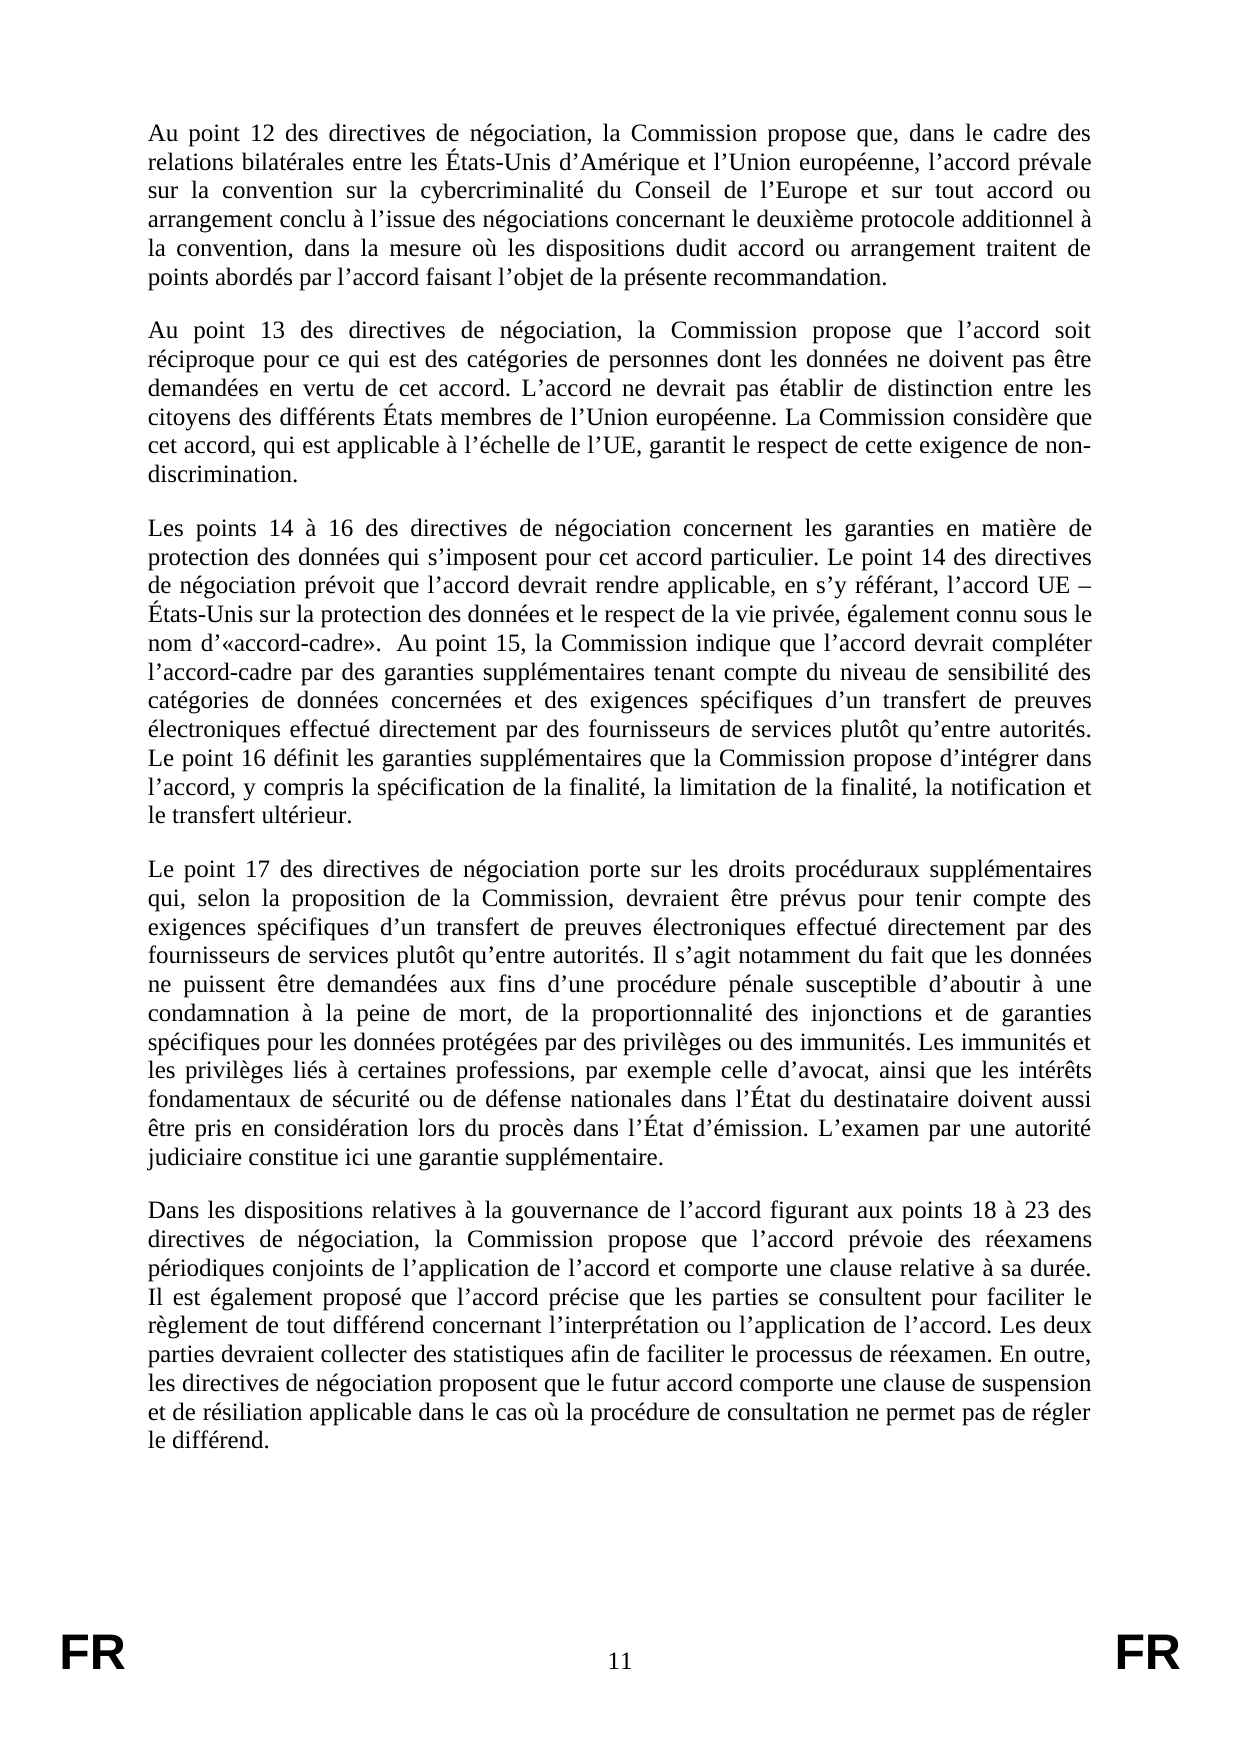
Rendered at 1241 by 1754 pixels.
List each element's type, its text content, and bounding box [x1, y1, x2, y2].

text Au point 13 des directives de négociation, la Commission propose que l’accord soit réciproque pour ce qui est des catégories de personnes dont les données ne doivent pas être demandées en vertu de cet accord. L’accord ne devrait pas établir de distinction entre les citoyens des différents États membres de l’Union européenne. La Commission considère que cet accord, qui est applicable à l’échelle de l’UE, garantit le respect de cette exigence de non-discrimination. [148, 316, 1093, 488]
text Au point 12 des directives de négociation, la Commission propose que, dans le cadre des relations bilatérales entre les États-Unis d’Amérique et l’Union européenne, l’accord prévale sur la convention sur la cybercriminalité du Conseil de l’Europe et sur tout accord ou arrangement conclu à l’issue des négociations concernant le deuxième protocole additionnel à la convention, dans la mesure où les dispositions dudit accord ou arrangement traitent de points abordés par l’accord faisant l’objet de la présente recommandation. [148, 118, 1093, 291]
text Le point 17 des directives de négociation porte sur les droits procéduraux supplémentaires qui, selon la proposition de la Commission, devraient être prévus pour tenir compte des exigences spécifiques d’un transfert de preuves électroniques effectué directement par des fournisseurs de services plutôt qu’entre autorités. Il s’agit notamment du fait que les données ne puissent être demandées aux fins d’une procédure pénale susceptible d’aboutir à une condamnation à la peine de mort, de la proportionnalité des injonctions et de garanties spécifiques pour les données protégées par des privilèges ou des immunités. Les immunités et les privilèges liés à certaines professions, par exemple celle d’avocat, ainsi que les intérêts fondamentaux de sécurité ou de défense nationales dans l’État du destinataire doivent aussi être pris en considération lors du procès dans l’État d’émission. L’examen par une autorité judiciaire constitue ici une garantie supplémentaire. [148, 854, 1093, 1171]
text Les points 14 à 16 des directives de négociation concernent les garanties en matière de protection des données qui s’imposent pour cet accord particulier. Le point 14 des directives de négociation prévoit que l’accord devrait rendre applicable, en s’y référant, l’accord UE – États-Unis sur la protection des données et le respect de la vie privée, également connu sous le nom d’«accord-cadre». Au point 15, la Commission indique que l’accord devrait compléter l’accord-cadre par des garanties supplémentaires tenant compte du niveau de sensibilité des catégories de données concernées et des exigences spécifiques d’un transfert de preuves électroniques effectué directement par des fournisseurs de services plutôt qu’entre autorités. Le point 16 définit les garanties supplémentaires que la Commission propose d’intégrer dans l’accord, y compris la spécification de la finalité, la limitation de la finalité, la notification et le transfert ultérieur. [148, 513, 1093, 829]
text Dans les dispositions relatives à la gouvernance de l’accord figurant aux points 18 à 23 des directives de négociation, la Commission propose que l’accord prévoie des réexamens périodiques conjoints de l’application de l’accord et comporte une clause relative à sa durée. Il est également proposé que l’accord précise que les parties se consultent pour faciliter le règlement de tout différend concernant l’interprétation ou l’application de l’accord. Les deux parties devraient collecter des statistiques afin de faciliter le processus de réexamen. En outre, les directives de négociation proposent que le futur accord comporte une clause de suspension et de résiliation applicable dans le cas où la procédure de consultation ne permet pas de régler le différend. [148, 1196, 1093, 1454]
